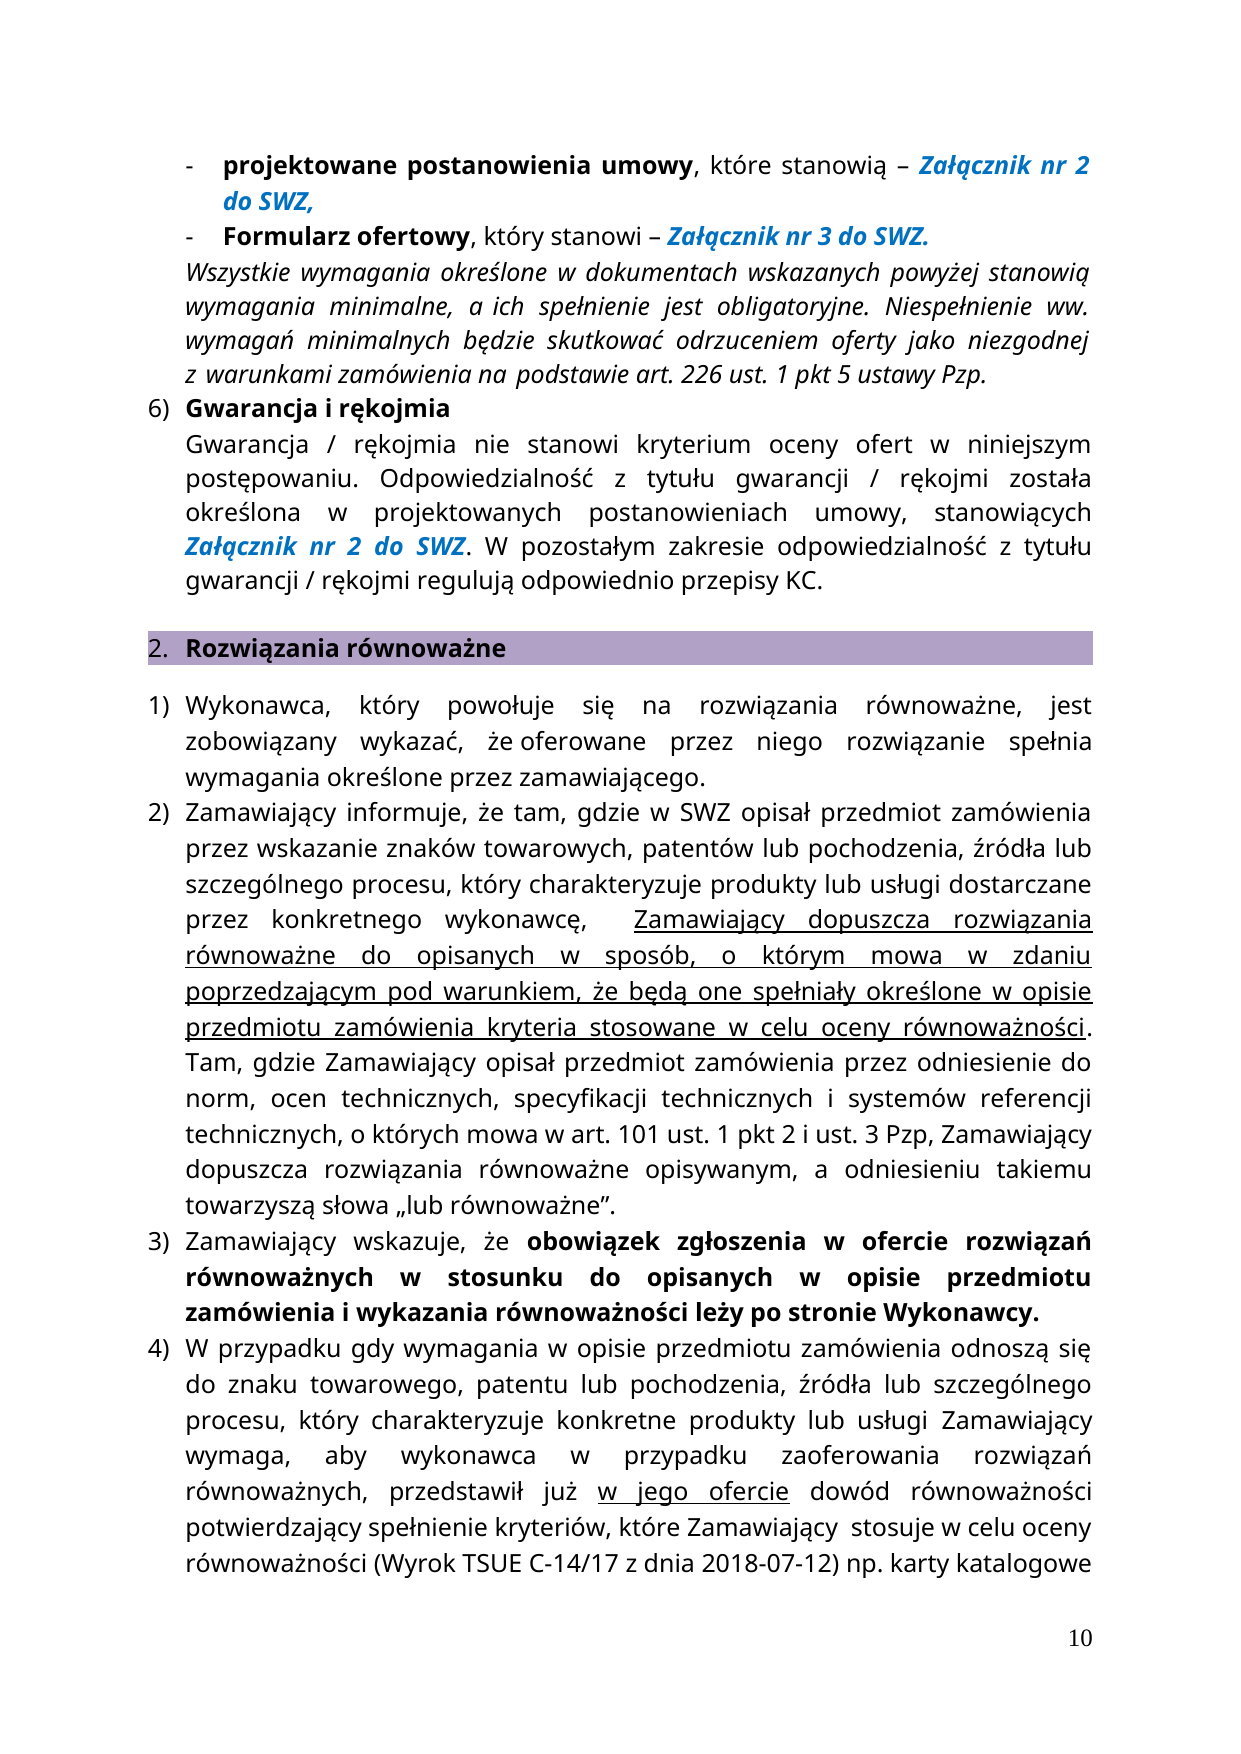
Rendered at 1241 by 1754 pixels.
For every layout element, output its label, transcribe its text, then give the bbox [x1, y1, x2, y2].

list Formularz ofertowy, który stanowi – Załącznik nr 3 do SWZ. [185, 219, 1093, 253]
list Zamawiający informuje, że tam, gdzie w SWZ opisał przedmiot zamówienia przez wskazanie znaków towarowych, patentów lub pochodzenia, źródła lub szczególnego procesu, który charakteryzuje produkty lub usługi dostarczane przez konkretnego wykonawcę, Zamawiający dopuszcza rozwiązania równoważne do opisanych w sposób, o którym mowa w zdaniu poprzedzającym pod warunkiem, że będą one spełniały określone w opisie przedmiotu zamówienia kryteria stosowane w celu oceny równoważności. Tam, gdzie Zamawiający opisał przedmiot zamówienia przez odniesienie do norm, ocen technicznych, specyfikacji technicznych i systemów referencji technicznych, o których mowa w art. 101 ust. 1 pkt 2 i ust. 3 Pzp, Zamawiający dopuszcza rozwiązania równoważne opisywanym, a odniesieniu takiemu towarzyszą słowa „lub równoważne”. [148, 795, 1093, 1222]
text Wszystkie wymagania określone w dokumentach wskazanych powyżej stanowią wymagania minimalne, a ich spełnienie jest obligatoryjne. Niespełnienie ww. wymagań minimalnych będzie skutkować odrzuceniem oferty jako niezgodnej z warunkami zamówienia na podstawie art. 226 ust. 1 pkt 5 ustawy Pzp. [185, 255, 1093, 391]
list Zamawiający wskazuje, że obowiązek zgłoszenia w ofercie rozwiązań równoważnych w stosunku do opisanych w opisie przedmiotu zamówienia i wykazania równoważności leży po stronie Wykonawcy. [148, 1224, 1093, 1329]
list Rozwiązania równoważne [148, 631, 1093, 665]
list projektowane postanowienia umowy, które stanowią – Załącznik nr 2 do SWZ, [185, 148, 1093, 217]
list Wykonawca, który powołuje się na rozwiązania równoważne, jest zobowiązany wykazać, że oferowane przez niego rozwiązanie spełnia wymagania określone przez zamawiającego. [148, 688, 1093, 793]
list Gwarancja i rękojmia [148, 391, 1093, 425]
text Gwarancja / rękojmia nie stanowi kryterium oceny ofert w niniejszym postępowaniu. Odpowiedzialność z tytułu gwarancji / rękojmi została określona w projektowanych postanowieniach umowy, stanowiących Załącznik nr 2 do SWZ. W pozostałym zakresie odpowiedzialność z tytułu gwarancji / rękojmi regulują odpowiednio przepisy KC. [185, 427, 1093, 597]
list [148, 1331, 1093, 1579]
